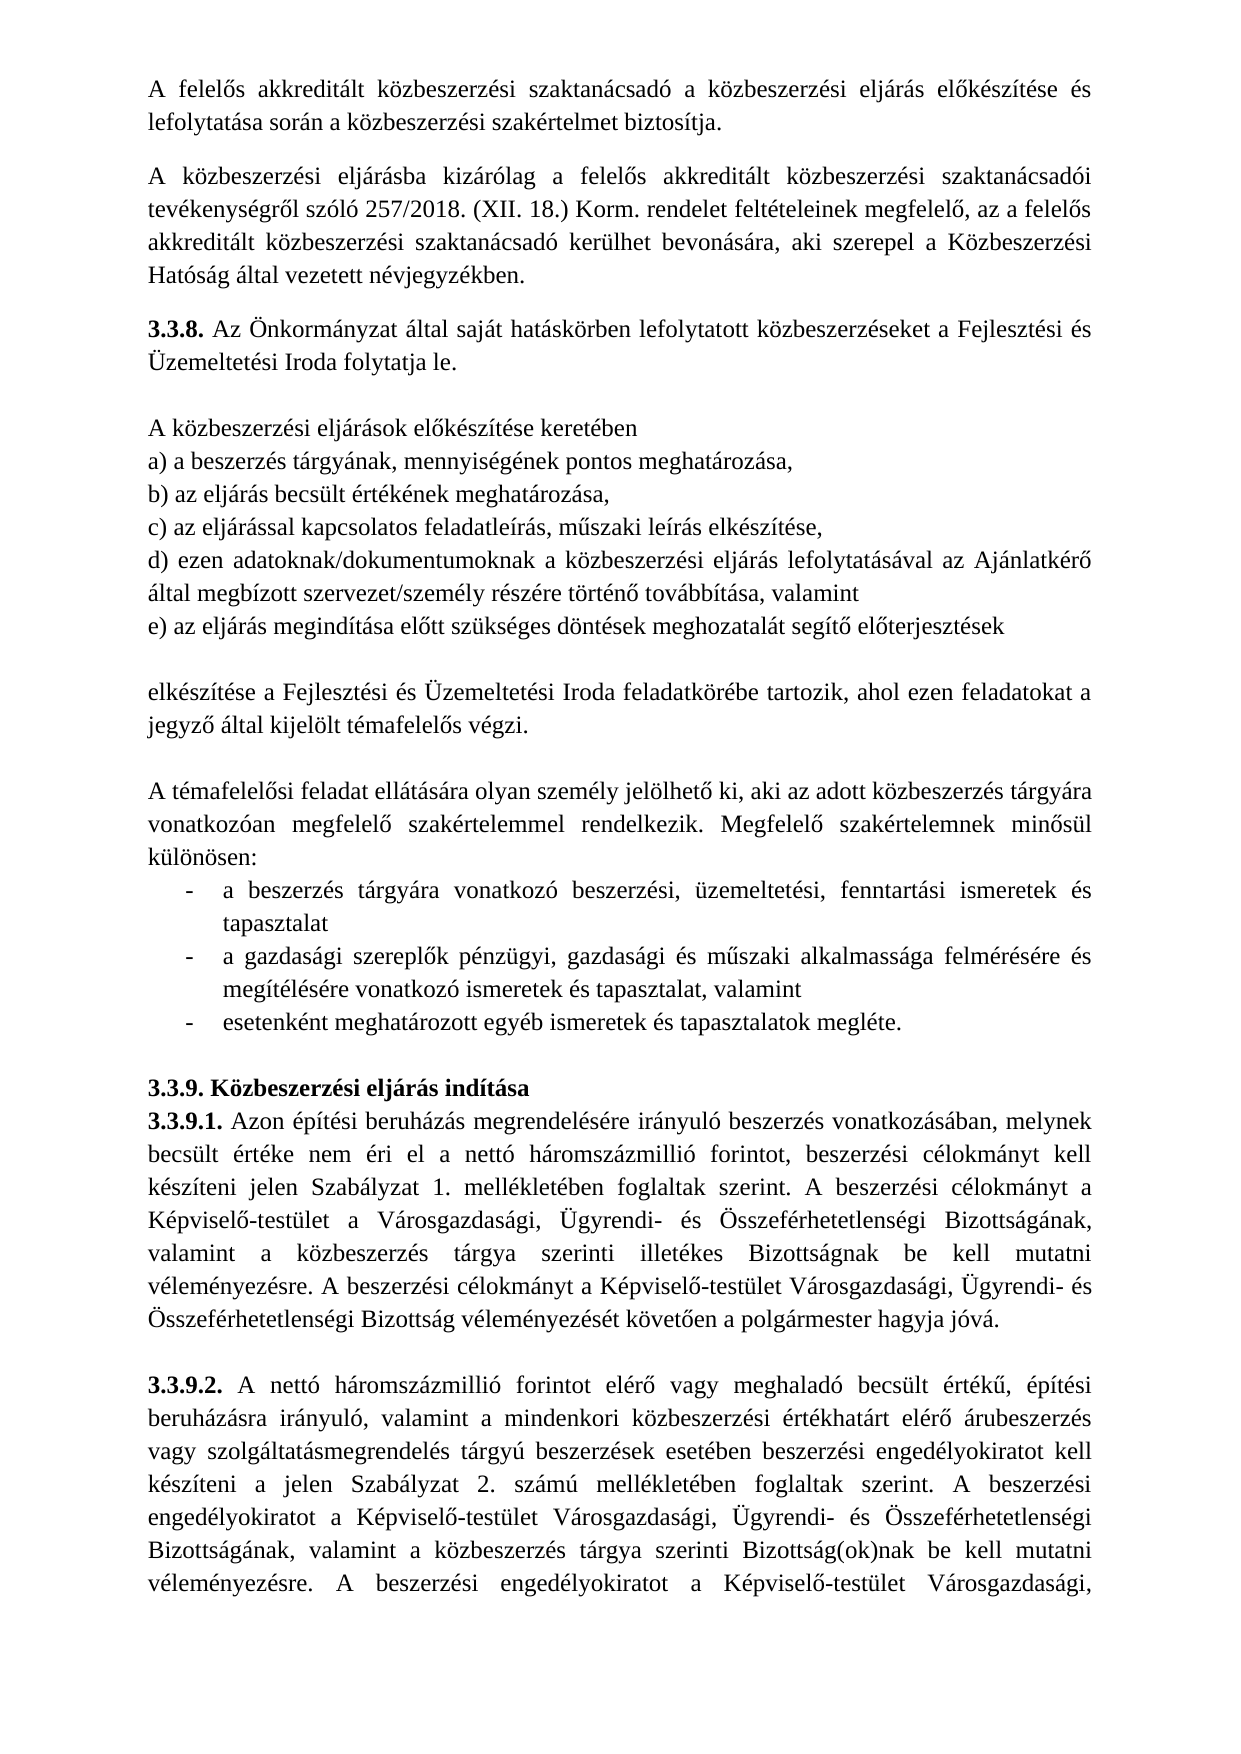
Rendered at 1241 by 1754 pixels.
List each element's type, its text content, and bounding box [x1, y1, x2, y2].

text e) az eljárás megindítása előtt szükséges döntések meghozatalát segítő előterjesztések [148, 611, 1093, 639]
list a gazdasági szereplők pénzügyi, gazdasági és műszaki alkalmassága felmérésére és megítélésére vonatkozó ismeretek és tapasztalat, valamint [185, 941, 1093, 1003]
text A felelős akkreditált közbeszerzési szaktanácsadó a közbeszerzési eljárás előkészítése és lefolytatása során a közbeszerzési szakértelmet biztosítja. [148, 74, 1093, 136]
text elkészítése a Fejlesztési és Üzemeltetési Iroda feladatkörébe tartozik, ahol ezen feladatokat a jegyző által kijelölt témafelelős végzi. [148, 677, 1093, 739]
text A közbeszerzési eljárások előkészítése keretében [148, 413, 1093, 441]
text A közbeszerzési eljárásba kizárólag a felelős akkreditált közbeszerzési szaktanácsadói tevékenységről szóló 257/2018. (XII. 18.) Korm. rendelet feltételeinek megfelelő, az a felelős akkreditált közbeszerzési szaktanácsadó kerülhet bevonására, aki szerepel a Közbeszerzési Hatóság által vezetett névjegyzékben. [148, 161, 1093, 288]
text b) az eljárás becsült értékének meghatározása, [148, 479, 1093, 507]
list a beszerzés tárgyára vonatkozó beszerzési, üzemeltetési, fenntartási ismeretek és tapasztalat [185, 875, 1093, 937]
text A témafelelősi feladat ellátására olyan személy jelölhető ki, aki az adott közbeszerzés tárgyára vonatkozóan megfelelő szakértelemmel rendelkezik. Megfelelő szakértelemnek minősül különösen: [148, 776, 1093, 871]
text c) az eljárással kapcsolatos feladatleírás, műszaki leírás elkészítése, [148, 512, 1093, 541]
text d) ezen adatoknak/dokumentumoknak a közbeszerzési eljárás lefolytatásával az Ajánlatkérő által megbízott szervezet/személy részére történő továbbítása, valamint [148, 545, 1093, 607]
text 3.3.9. Közbeszerzési eljárás indítása [148, 1073, 1093, 1102]
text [148, 1370, 1093, 1597]
text 3.3.8. Az Önkormányzat által saját hatáskörben lefolytatott közbeszerzéseket a Fejlesztési és Üzemeltetési Iroda folytatja le. [148, 314, 1093, 375]
list esetenként meghatározott egyéb ismeretek és tapasztalatok megléte. [185, 1007, 1093, 1036]
text a) a beszerzés tárgyának, mennyiségének pontos meghatározása, [148, 446, 1093, 474]
text 3.3.9.1. Azon építési beruházás megrendelésére irányuló beszerzés vonatkozásában, melynek becsült értéke nem éri el a nettó háromszázmillió forintot, beszerzési célokmányt kell készíteni jelen Szabályzat 1. mellékletében foglaltak szerint. A beszerzési célokmányt a Képviselő-testület a Városgazdasági, Ügyrendi- és Összeférhetetlenségi Bizottságának, valamint a közbeszerzés tárgya szerinti illetékes Bizottságnak be kell mutatni véleményezésre. A beszerzési célokmányt a Képviselő-testület Városgazdasági, Ügyrendi- és Összeférhetetlenségi Bizottság véleményezését követően a polgármester hagyja jóvá. [148, 1106, 1093, 1333]
